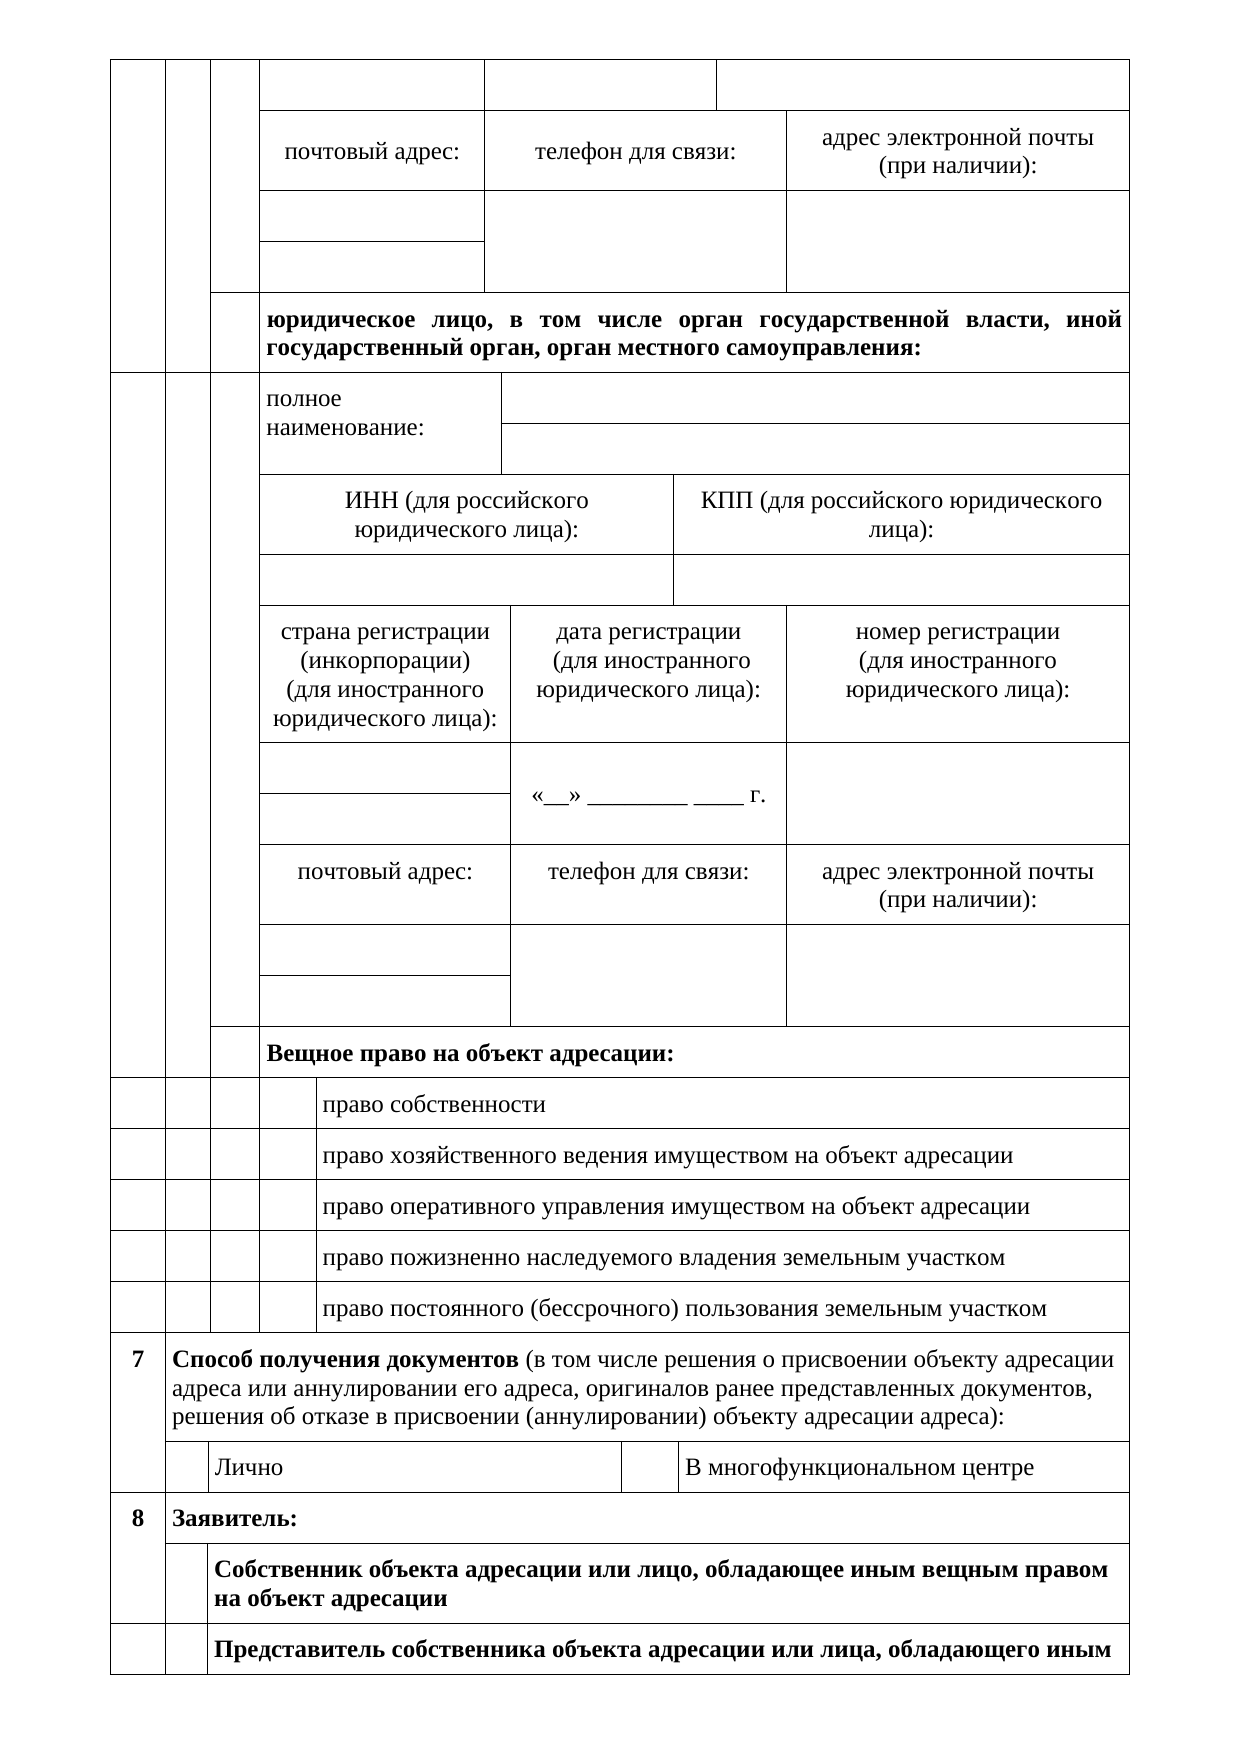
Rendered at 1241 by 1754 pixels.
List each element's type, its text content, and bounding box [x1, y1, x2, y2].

table_cell Собственник объекта адресации или лицо, обладающее иным вещным правом на объект адресации [208, 1544, 1129, 1623]
table_cell право хозяйственного ведения имуществом на объект адресации [317, 1129, 1129, 1179]
table_cell [166, 1624, 207, 1674]
table_cell [260, 976, 510, 1026]
table_cell юридическое лицо, в том числе орган государственной власти, иной государственный орган, орган местного самоуправления: [260, 293, 1129, 372]
table_cell [717, 60, 1129, 110]
table_cell [622, 1442, 678, 1492]
table_cell [485, 191, 786, 292]
table_cell [260, 1282, 316, 1332]
table_cell 8 [111, 1493, 165, 1623]
table_cell адрес электронной почты (при наличии): [787, 845, 1129, 924]
table_cell [260, 743, 510, 793]
table_cell [260, 794, 510, 844]
table_cell [166, 1180, 210, 1230]
table_cell полное наименование: [260, 373, 501, 474]
table_cell 7 [111, 1333, 165, 1492]
table_cell [166, 1078, 210, 1128]
table_cell [111, 1624, 165, 1674]
table_cell В многофункциональном центре [679, 1442, 1129, 1492]
table_cell телефон для связи: [485, 111, 786, 190]
table_cell номер регистрации (для иностранного юридического лица): [787, 606, 1129, 742]
table_cell право собственности [317, 1078, 1129, 1128]
table_cell [260, 1078, 316, 1128]
table_cell [111, 1180, 165, 1230]
table_cell КПП (для российского юридического лица): [674, 475, 1129, 554]
table_cell [260, 555, 673, 605]
table_cell [211, 293, 259, 372]
table_cell [166, 1129, 210, 1179]
table_cell Способ получения документов (в том числе решения о присвоении объекту адресации адреса или аннулировании его адреса, оригиналов ранее представленных документов, решения об отказе в присвоении (аннулировании) объекту адресации адреса): [166, 1333, 1129, 1441]
table_cell [260, 1129, 316, 1179]
table_cell [260, 1231, 316, 1281]
table_cell «__» ________ ____ г. [511, 743, 786, 844]
table_cell [787, 191, 1129, 292]
table_cell [211, 1231, 259, 1281]
table_cell [211, 1078, 259, 1128]
table_cell [502, 373, 1129, 423]
table_cell Заявитель: [166, 1493, 1129, 1543]
table_cell [211, 1129, 259, 1179]
table_cell [166, 1231, 210, 1281]
table_cell [111, 1129, 165, 1179]
table_cell [260, 925, 510, 975]
table_cell [166, 1442, 208, 1492]
table_cell право пожизненно наследуемого владения земельным участком [317, 1231, 1129, 1281]
table_cell [211, 1027, 259, 1077]
table_cell [111, 1231, 165, 1281]
table_cell [787, 925, 1129, 1026]
table_cell почтовый адрес: [260, 845, 510, 924]
table_cell [166, 373, 210, 1077]
table_cell Лично [209, 1442, 621, 1492]
table_cell право оперативного управления имуществом на объект адресации [317, 1180, 1129, 1230]
table_cell [674, 555, 1129, 605]
table_cell Вещное право на объект адресации: [260, 1027, 1129, 1077]
table_cell право постоянного (бессрочного) пользования земельным участком [317, 1282, 1129, 1332]
table_cell [211, 1180, 259, 1230]
table_cell телефон для связи: [511, 845, 786, 924]
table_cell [208, 1624, 1129, 1674]
table_cell [111, 373, 165, 1077]
table_cell [511, 925, 786, 1026]
table_cell дата регистрации (для иностранного юридического лица): [511, 606, 786, 742]
table_cell [485, 60, 716, 110]
table_cell [260, 191, 484, 241]
table_cell [211, 1282, 259, 1332]
table_cell [166, 1282, 210, 1332]
table_cell почтовый адрес: [260, 111, 484, 190]
table_cell [787, 743, 1129, 844]
table_cell [111, 1282, 165, 1332]
table_cell ИНН (для российского юридического лица): [260, 475, 673, 554]
table_cell [166, 1544, 207, 1623]
table_cell адрес электронной почты (при наличии): [787, 111, 1129, 190]
table_cell страна регистрации (инкорпорации) (для иностранного юридического лица): [260, 606, 510, 742]
table_cell [260, 1180, 316, 1230]
table_cell [211, 373, 259, 1026]
table_cell [111, 1078, 165, 1128]
table_cell [502, 424, 1129, 474]
table_cell [260, 242, 484, 292]
